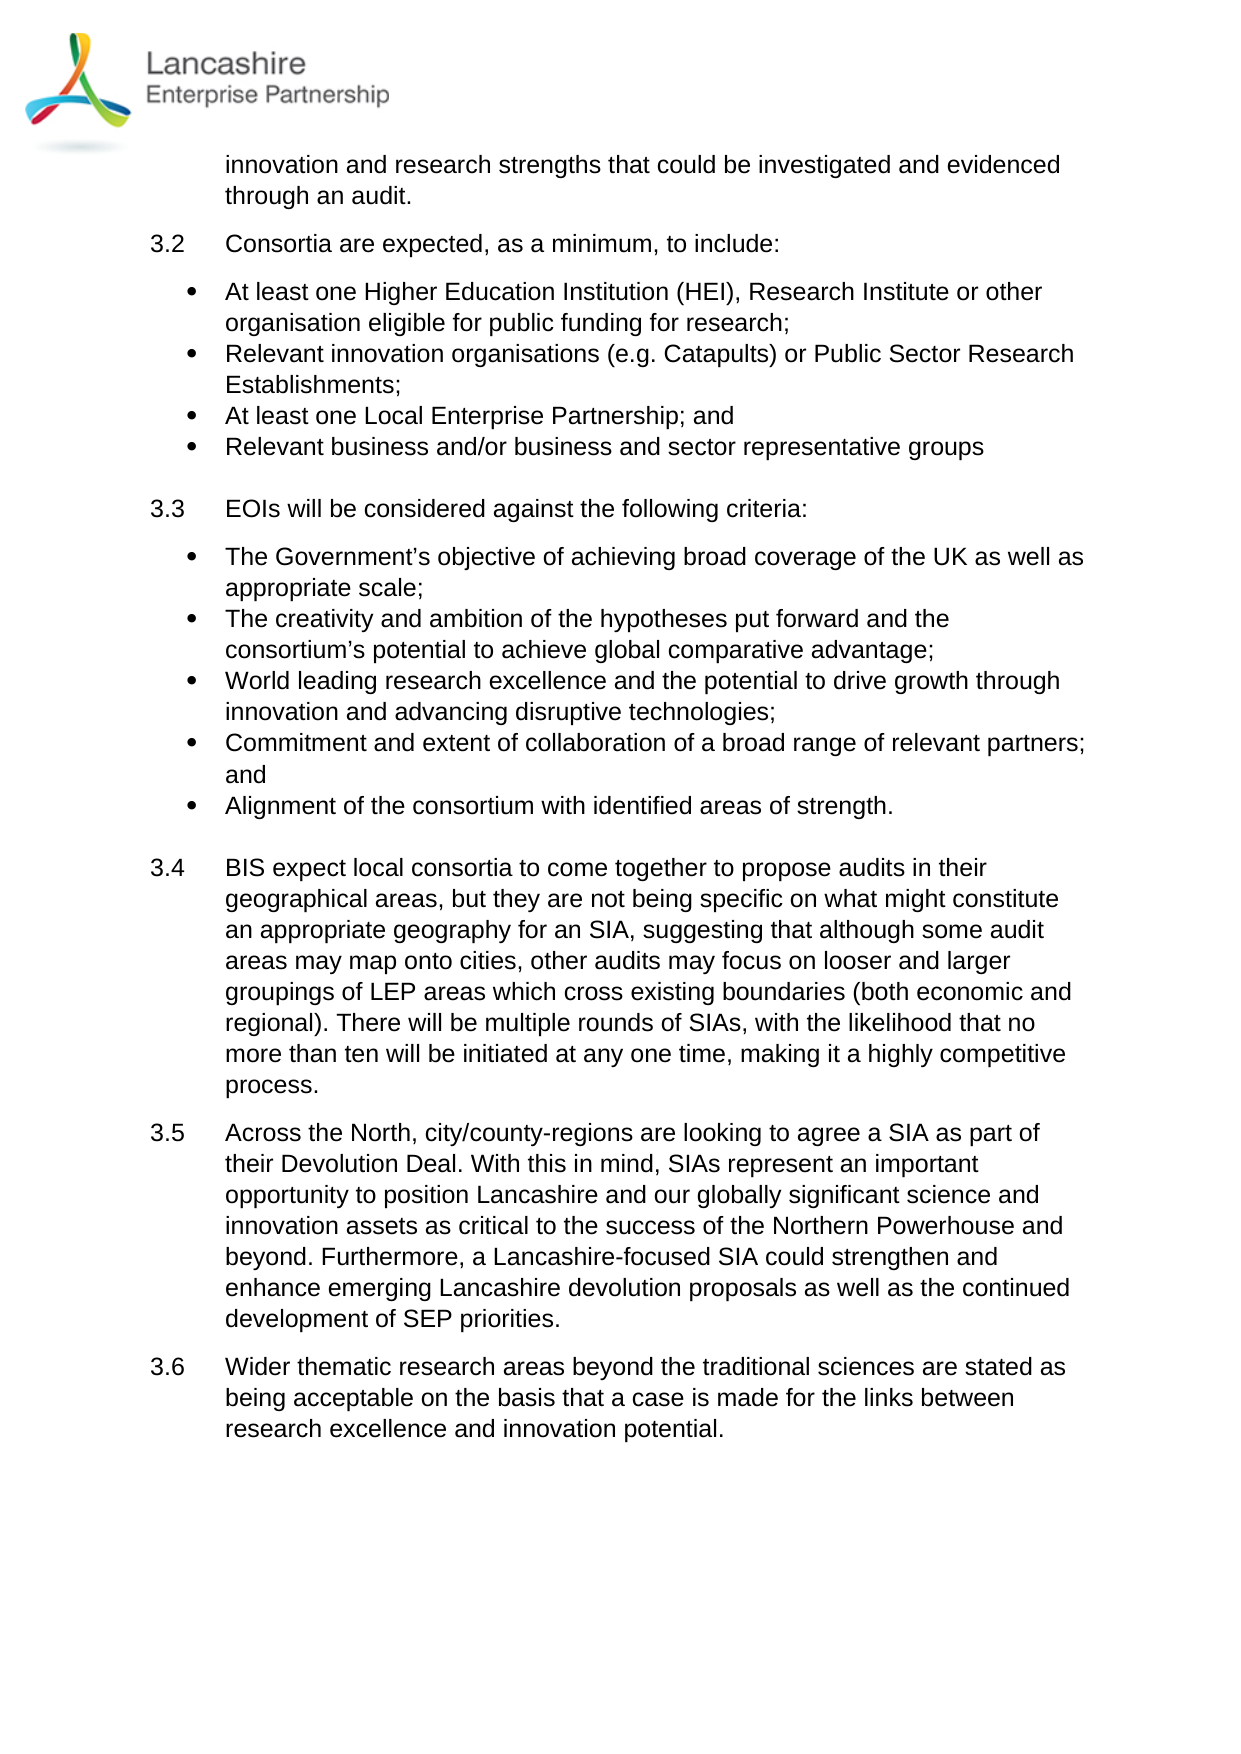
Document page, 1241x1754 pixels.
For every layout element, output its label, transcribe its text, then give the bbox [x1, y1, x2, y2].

list World leading research excellence and the potential to drive growth through innovation and advancing disruptive technologies; [187, 666, 1090, 726]
text 3.4 BIS expect local consortia to come together to propose audits in their geographical areas, but they are not being specific on what might constitute an appropriate geography for an SIA, suggesting that although some audit areas may map onto cities, other audits may focus on looser and larger groupings of LEP areas which cross existing boundaries (both economic and regional). There will be multiple rounds of SIAs, with the likelihood that no more than ten will be initiated at any one time, making it a highly competitive process. [150, 853, 1090, 1099]
picture [25, 33, 389, 155]
list At least one Higher Education Institution (HEI), Research Institute or other organisation eligible for public funding for research; [187, 276, 1090, 336]
text 3.6 Wider thematic research areas beyond the traditional sciences are stated as being acceptable on the basis that a case is made for the links between research excellence and innovation potential. [150, 1352, 1090, 1443]
text 3.5 Across the North, city/county-regions are looking to agree a SIA as part of their Devolution Deal. With this in mind, SIAs represent an important opportunity to position Lancashire and our globally significant science and innovation assets as critical to the success of the Northern Powerhouse and beyond. Furthermore, a Lancashire-focused SIA could strengthen and enhance emerging Lancashire devolution proposals as well as the continued development of SEP priorities. [150, 1118, 1090, 1333]
list The Government’s objective of achieving broad coverage of the UK as well as appropriate scale; [187, 542, 1090, 602]
text 3.2 Consortia are expected, as a minimum, to include: [150, 229, 1090, 257]
list At least one Local Enterprise Partnership; and [187, 401, 1090, 430]
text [150, 150, 1090, 210]
list Commitment and extent of collaboration of a broad range of relevant partners; and [187, 728, 1090, 788]
list Alignment of the consortium with identified areas of strength. [187, 791, 1090, 819]
list Relevant innovation organisations (e.g. Catapults) or Public Sector Research Establishments; [187, 339, 1090, 398]
list Relevant business and/or business and sector representative groups [187, 432, 1090, 461]
list The creativity and ambition of the hypotheses put forward and the consortium’s potential to achieve global comparative advantage; [187, 604, 1090, 664]
text 3.3 EOIs will be considered against the following criteria: [150, 494, 1090, 523]
